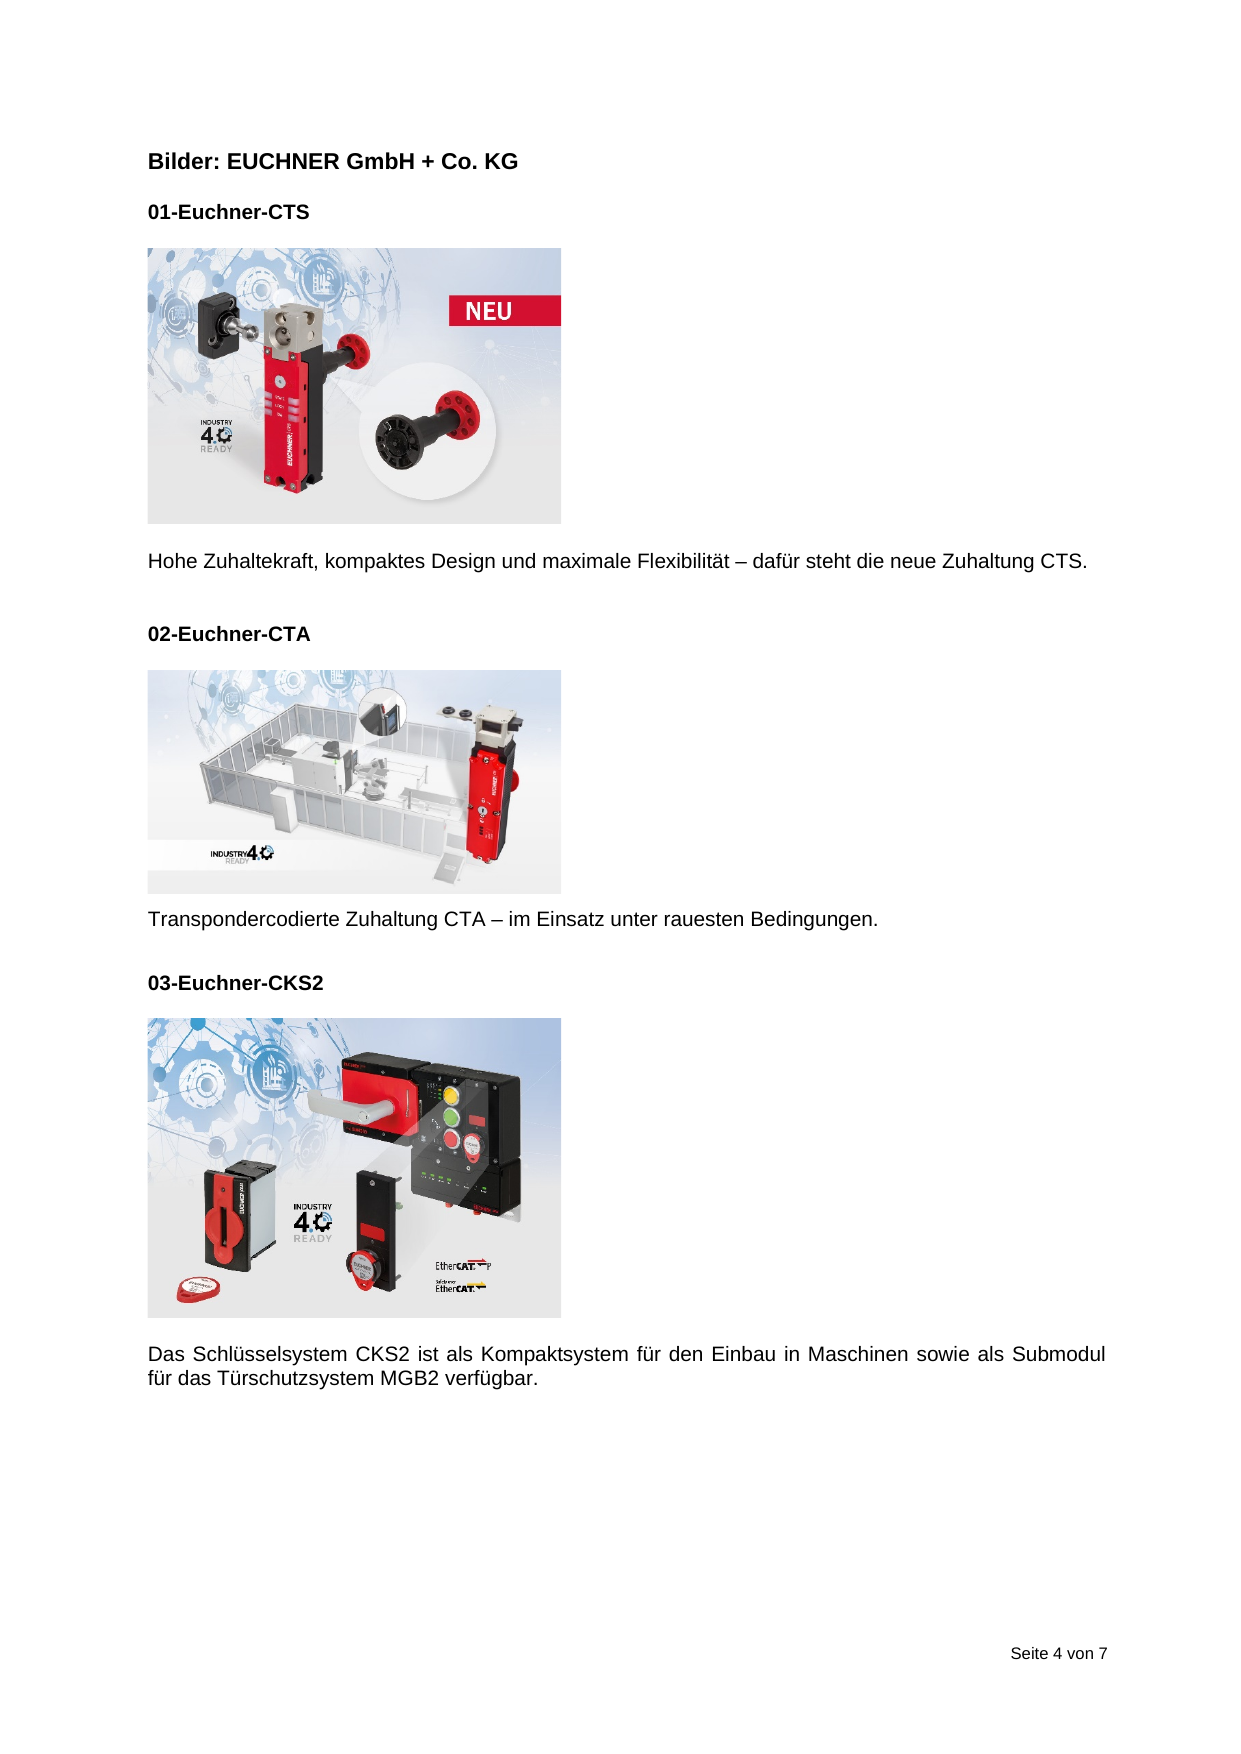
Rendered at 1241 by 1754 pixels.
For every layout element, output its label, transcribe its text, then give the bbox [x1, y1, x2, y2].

picture [147, 670, 562, 894]
text Hohe Zuhaltekraft, kompaktes Design und maximale Flexibilität – dafür steht die neue Zuhaltung CTS. [148, 549, 1107, 573]
picture [147, 1018, 562, 1318]
text Bilder: EUCHNER GmbH + Co. KG [148, 148, 989, 174]
text 01-Euchner-CTS [148, 199, 1107, 223]
text Das Schlüsselsystem CKS2 ist als Kompaktsystem für den Einbau in Maschinen sowie als Submodul für das Türschutzsystem MGB2 verfügbar. [148, 1342, 1107, 1390]
text 02-Euchner-CTA [148, 622, 1107, 646]
picture [147, 248, 562, 524]
text 03-Euchner-CKS2 [148, 970, 1107, 994]
text Transpondercodierte Zuhaltung CTA – im Einsatz unter rauesten Bedingungen. [148, 907, 1107, 931]
